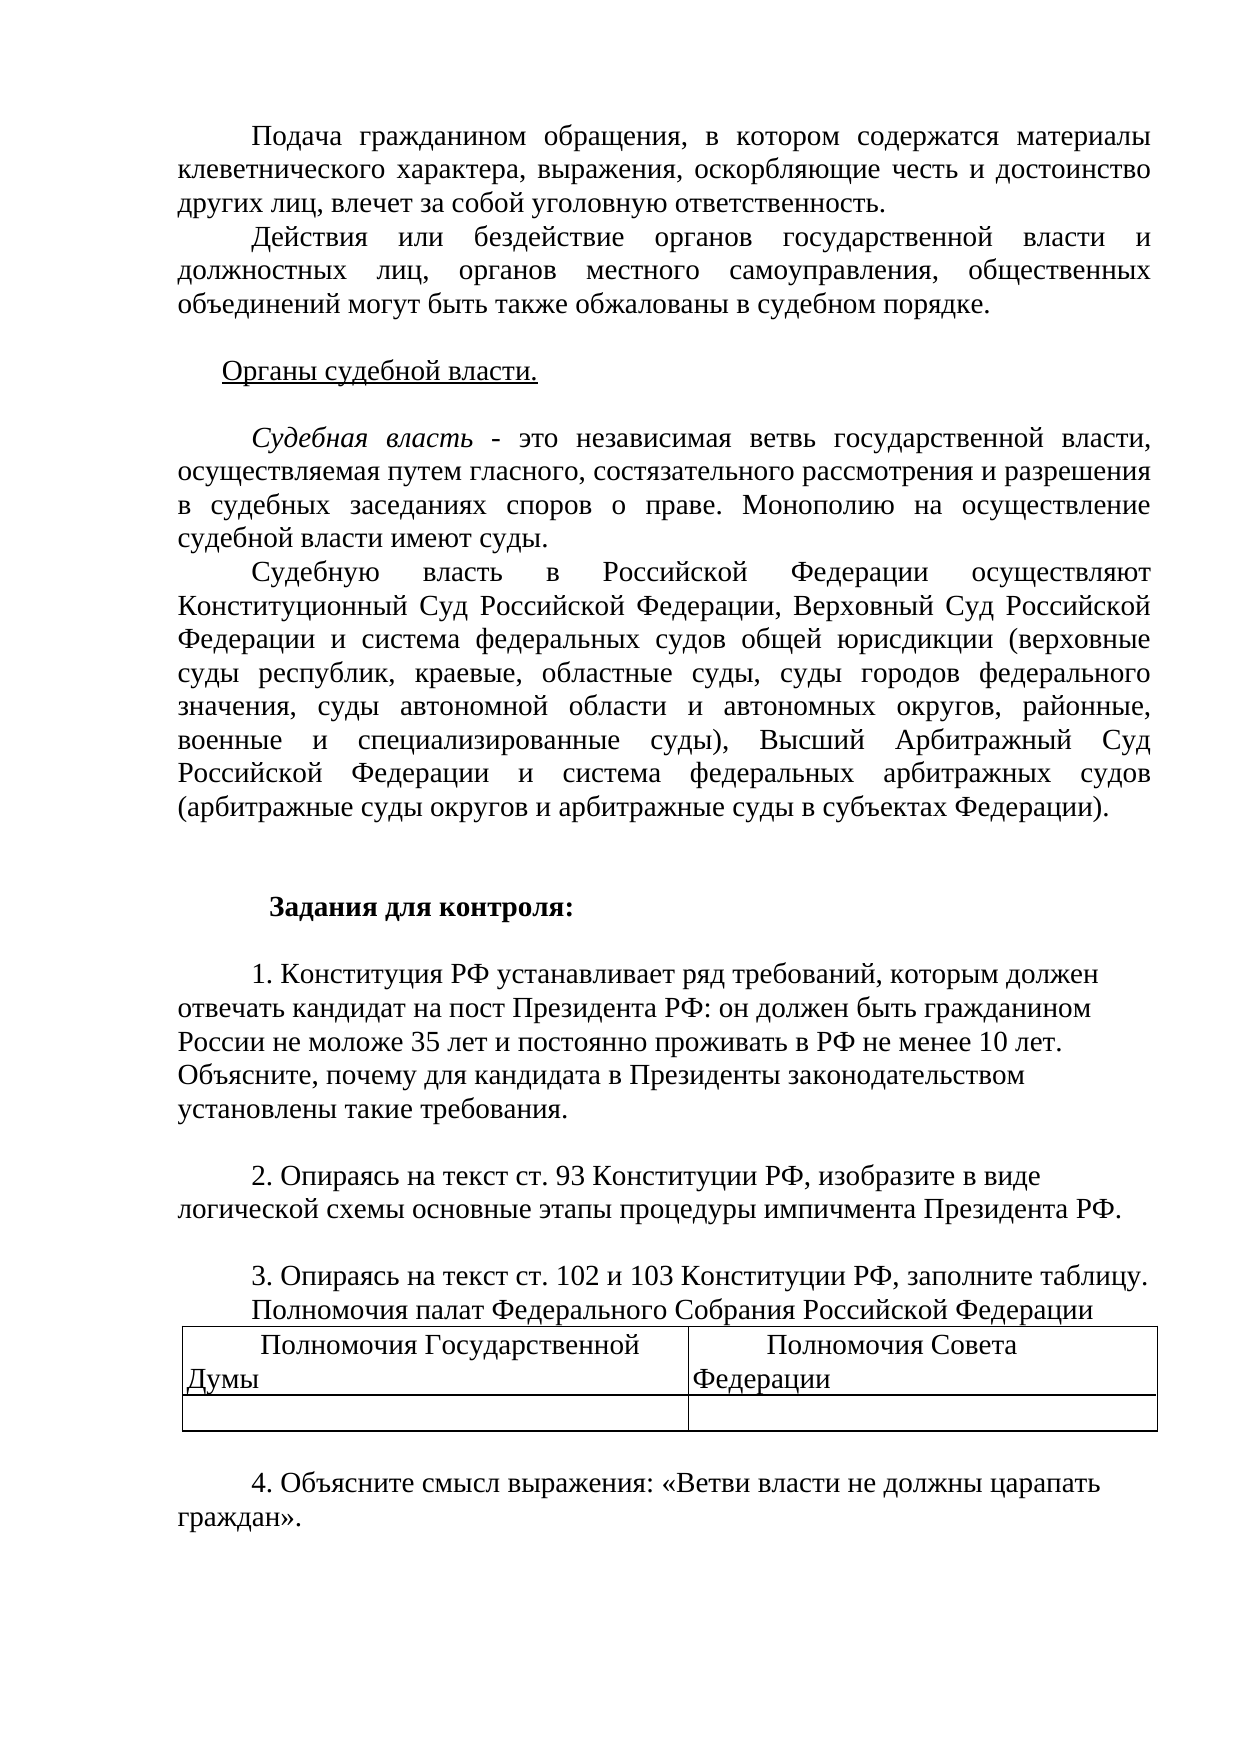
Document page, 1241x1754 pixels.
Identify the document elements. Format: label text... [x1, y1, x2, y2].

table_cell [689, 1394, 1157, 1430]
table_cell [183, 1396, 688, 1430]
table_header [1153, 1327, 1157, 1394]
text Подача гражданином обращения, в котором содержатся материалы клеветнического характера, выражения, оскорбляющие честь и достоинство других лиц, влечет за собой уголовную ответственность. [177, 118, 1152, 219]
text Действия или бездействие органов государственной власти и должностных лиц, органов местного самоуправления, общественных объединений могут быть также обжалованы в судебном порядке. [177, 219, 1152, 319]
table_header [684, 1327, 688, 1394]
text Полномочия палат Федерального Собрания Российской Федерации [177, 1292, 1152, 1326]
text 2. Опираясь на текст ст. 93 Конституции РФ, изобразите в виде логической схемы основные этапы процедуры импичмента Президента РФ. [177, 1158, 1152, 1225]
text 1. Конституция РФ устанавливает ряд требований, которым должен отвечать кандидат на пост Президента РФ: он должен быть гражданином России не моложе 35 лет и постоянно проживать в РФ не менее 10 лет. Объясните, почему для кандидата в Президенты законодательством установлены такие требования. [177, 957, 1152, 1124]
text 3. Опираясь на текст ст. 102 и 103 Конституции РФ, заполните таблицу. [177, 1258, 1152, 1292]
text 4. Объясните смысл выражения: «Ветви власти не должны царапать граждан». [177, 1465, 1152, 1532]
text Задания для контроля: [192, 889, 1149, 923]
text Судебная власть - это независимая ветвь государственной власти, осуществляемая путем гласного, состязательного рассмотрения и разрешения в судебных заседаниях споров о праве. Монополию на осуществление судебной власти имеют суды. [177, 420, 1152, 554]
list Органы судебной власти. [222, 353, 1152, 386]
text Судебную власть в Российской Федерации осуществляют Конституционный Суд Российской Федерации, Верховный Суд Российской Федерации и система федеральных судов общей юрисдикции (верховные суды республик, краевые, областные суды, суды городов федерального значения, суды автономной области и автономных округов, районные, военные и специализированные суды), Высший Арбитражный Суд Российской Федерации и система федеральных арбитражных судов (арбитражные суды округов и арбитражные суды в субъектах Федерации). [177, 554, 1152, 822]
